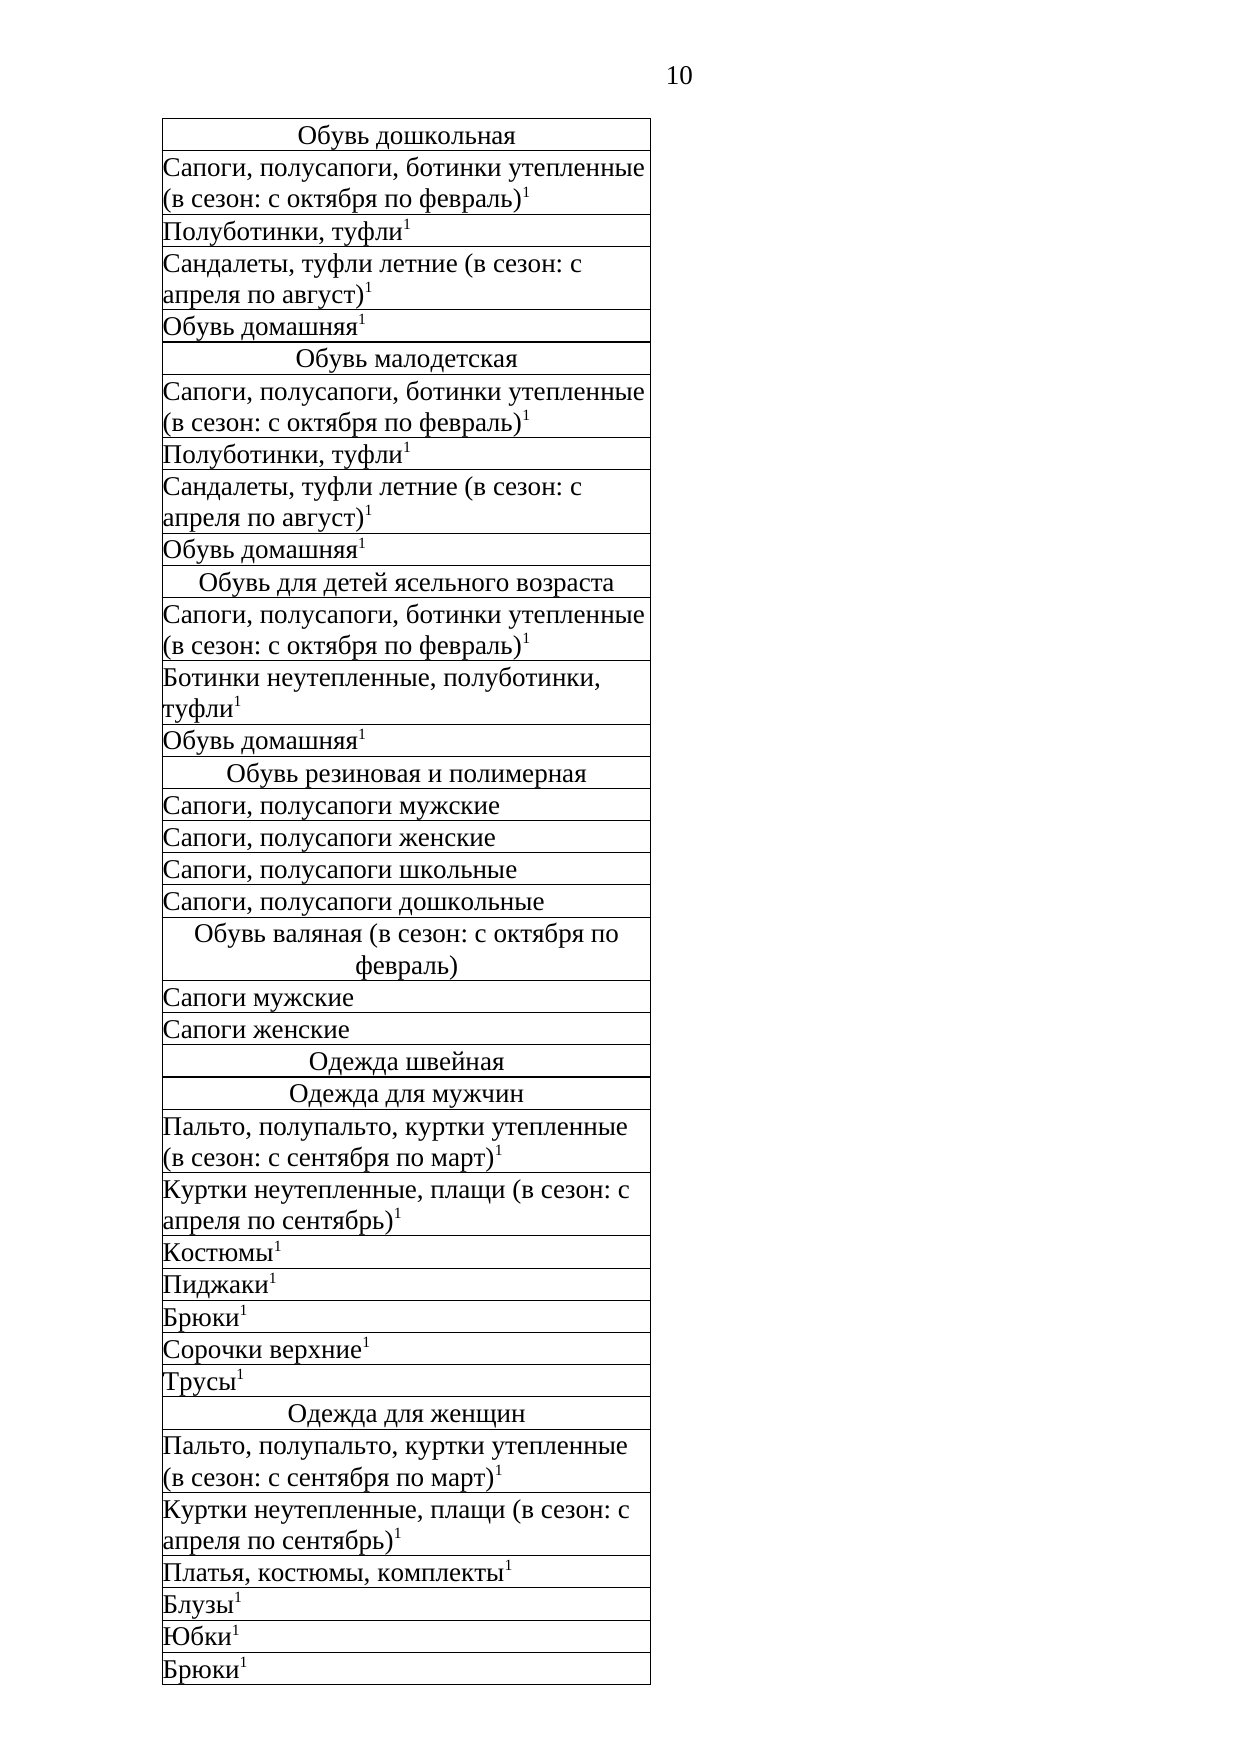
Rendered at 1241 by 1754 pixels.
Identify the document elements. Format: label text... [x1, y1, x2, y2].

table_cell Одежда для мужчин [163, 1078, 650, 1109]
table_cell Куртки неутепленные, плащи (в сезон: с апреля по сентябрь)1 [163, 1173, 650, 1235]
table_cell Обувь малодетская [163, 343, 650, 373]
table_cell Ботинки неутепленные, полуботинки, туфли1 [163, 661, 650, 723]
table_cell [163, 1430, 650, 1492]
table_cell Обувь домашняя1 [163, 310, 650, 341]
table_cell Обувь валяная (в сезон: с октября по февраль) [163, 918, 650, 980]
table_cell Сапоги, полусапоги мужские [163, 789, 650, 820]
table_cell Платья, костюмы, комплекты1 [163, 1556, 650, 1587]
table_cell Пиджаки1 [163, 1269, 650, 1300]
table_cell Брюки1 [163, 1653, 650, 1684]
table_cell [163, 1493, 650, 1555]
table_cell Полуботинки, туфли1 [163, 438, 650, 469]
table_cell Юбки1 [163, 1621, 650, 1652]
table_cell Обувь резиновая и полимерная [163, 757, 650, 788]
table_cell Обувь для детей ясельного возраста [163, 566, 650, 597]
table_cell Блузы1 [163, 1588, 650, 1619]
table_cell Сапоги, полусапоги дошкольные [163, 885, 650, 917]
table_cell Сандалеты, туфли летние (в сезон: с апреля по август)1 [163, 247, 650, 309]
table_cell Обувь домашняя1 [163, 725, 650, 756]
table_cell Одежда для женщин [163, 1397, 650, 1428]
table_cell Брюки1 [163, 1301, 650, 1332]
table_cell Сандалеты, туфли летние (в сезон: с апреля по август)1 [163, 470, 650, 532]
table_cell Сапоги, полусапоги школьные [163, 853, 650, 884]
table_cell Сапоги, полусапоги женские [163, 821, 650, 852]
table_cell Трусы1 [163, 1365, 650, 1396]
table_cell Пальто, полупальто, куртки утепленные (в сезон: с сентября по март)1 [163, 1110, 650, 1172]
table_cell Обувь дошкольная [163, 119, 650, 150]
table_cell Сорочки верхние1 [163, 1333, 650, 1364]
table_cell Сапоги мужские [163, 981, 650, 1012]
table_cell Сапоги, полусапоги, ботинки утепленные (в сезон: с октября по февраль)1 [163, 598, 650, 660]
table_cell Одежда швейная [163, 1045, 650, 1076]
table_cell Обувь домашняя1 [163, 534, 650, 564]
table_cell Полуботинки, туфли1 [163, 215, 650, 246]
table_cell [163, 151, 650, 214]
table_cell Сапоги женские [163, 1013, 650, 1044]
table_cell Сапоги, полусапоги, ботинки утепленные (в сезон: с октября по февраль)1 [163, 375, 650, 437]
table_cell Костюмы1 [163, 1236, 650, 1267]
